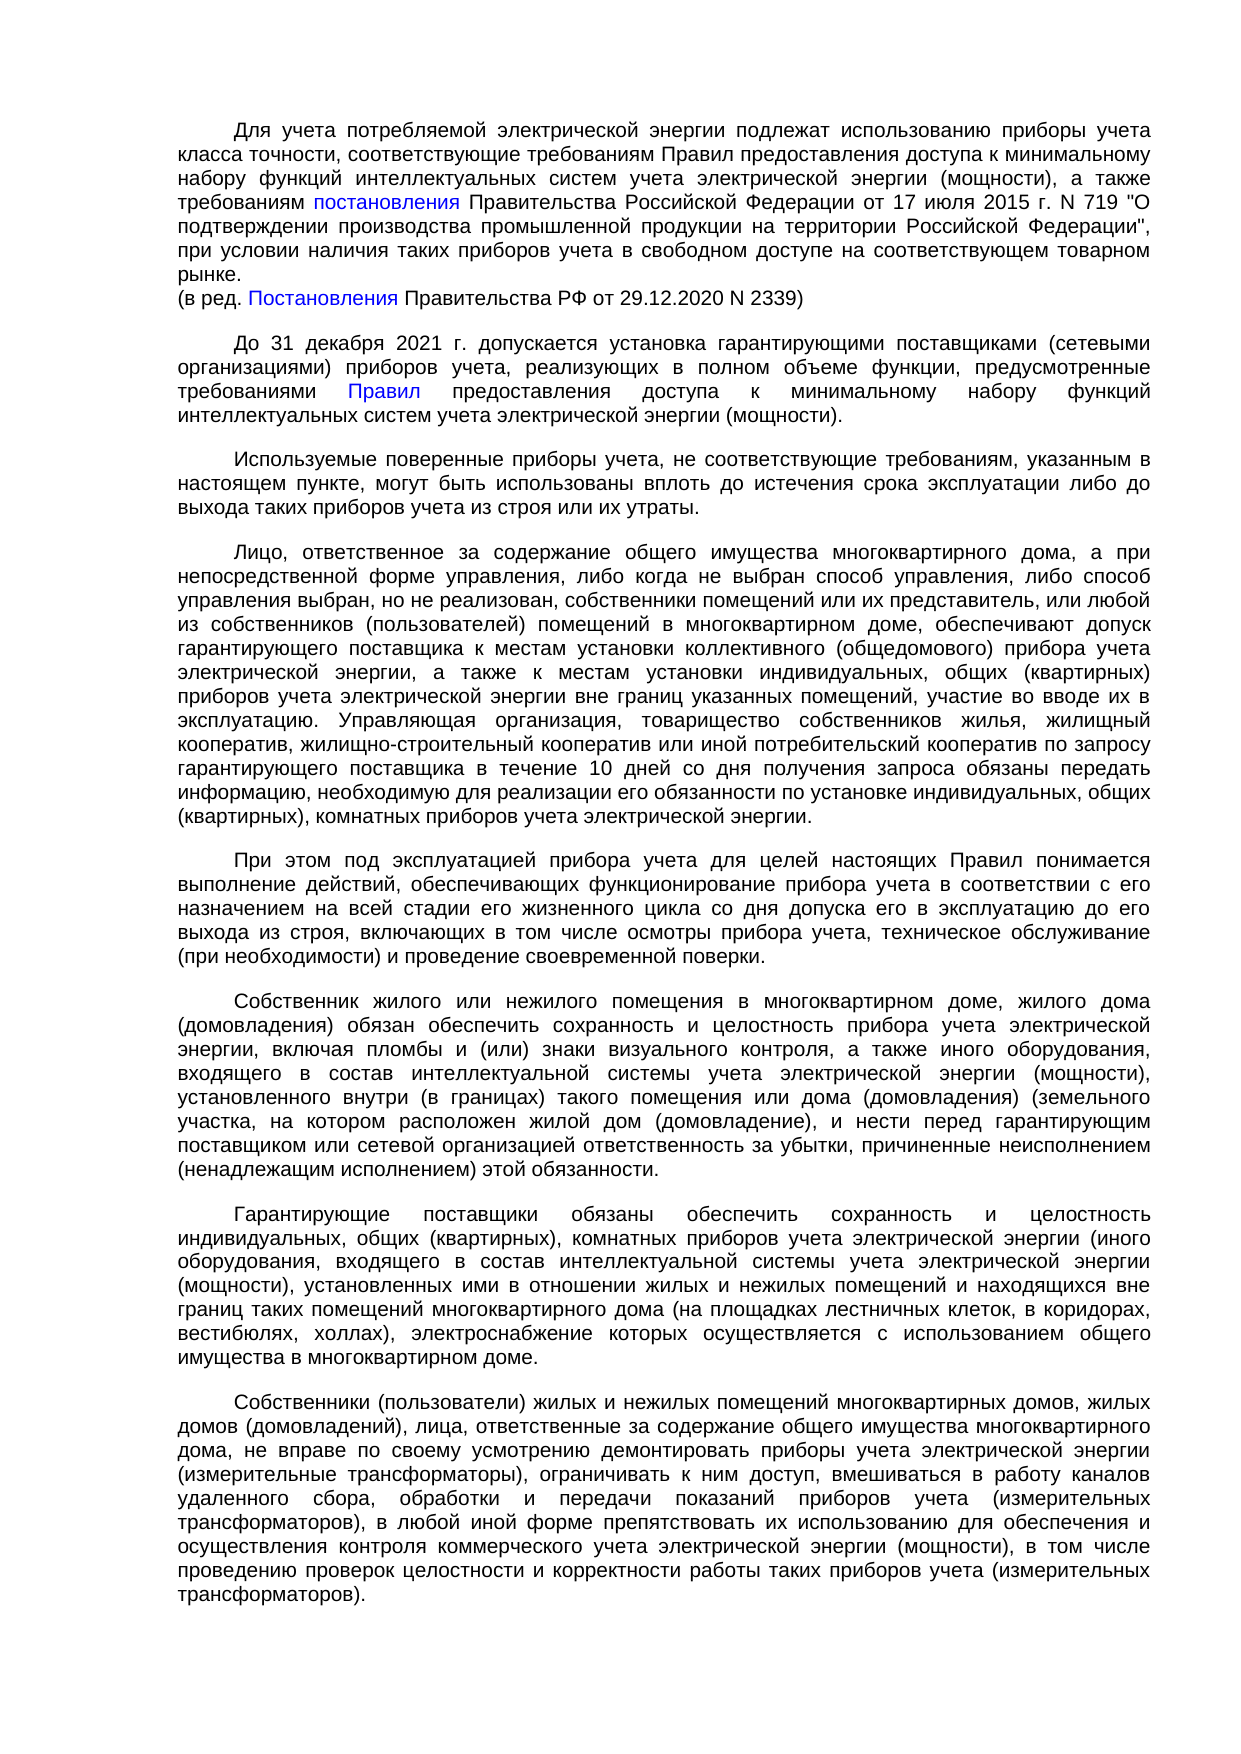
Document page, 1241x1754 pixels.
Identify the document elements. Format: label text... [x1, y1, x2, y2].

text Лицо, ответственное за содержание общего имущества многоквартирного дома, а при непосредственной форме управления, либо когда не выбран способ управления, либо способ управления выбран, но не реализован, собственники помещений или их представитель, или любой из собственников (пользователей) помещений в многоквартирном доме, обеспечивают допуск гарантирующего поставщика к местам установки коллективного (общедомового) прибора учета электрической энергии, а также к местам установки индивидуальных, общих (квартирных) приборов учета электрической энергии вне границ указанных помещений, участие во вводе их в эксплуатацию. Управляющая организация, товарищество собственников жилья, жилищный кооператив, жилищно-строительный кооператив или иной потребительский кооператив по запросу гарантирующего поставщика в течение 10 дней со дня получения запроса обязаны передать информацию, необходимую для реализации его обязанности по установке индивидуальных, общих (квартирных), комнатных приборов учета электрической энергии. [177, 540, 1152, 827]
text Собственник жилого или нежилого помещения в многоквартирном доме, жилого дома (домовладения) обязан обеспечить сохранность и целостность прибора учета электрической энергии, включая пломбы и (или) знаки визуального контроля, а также иного оборудования, входящего в состав интеллектуальной системы учета электрической энергии (мощности), установленного внутри (в границах) такого помещения или дома (домовладения) (земельного участка, на котором расположен жилой дом (домовладение), и нести перед гарантирующим поставщиком или сетевой организацией ответственность за убытки, причиненные неисполнением (ненадлежащим исполнением) этой обязанности. [177, 989, 1152, 1181]
text Для учета потребляемой электрической энергии подлежат использованию приборы учета класса точности, соответствующие требованиям Правил предоставления доступа к минимальному набору функций интеллектуальных систем учета электрической энергии (мощности), а также требованиям постановления Правительства Российской Федерации от 17 июля 2015 г. N 719 "О подтверждении производства промышленной продукции на территории Российской Федерации", при условии наличия таких приборов учета в свободном доступе на соответствующем товарном рынке. [177, 118, 1152, 286]
text Собственники (пользователи) жилых и нежилых помещений многоквартирных домов, жилых домов (домовладений), лица, ответственные за содержание общего имущества многоквартирного дома, не вправе по своему усмотрению демонтировать приборы учета электрической энергии (измерительные трансформаторы), ограничивать к ним доступ, вмешиваться в работу каналов удаленного сбора, обработки и передачи показаний приборов учета (измерительных трансформаторов), в любой иной форме препятствовать их использованию для обеспечения и осуществления контроля коммерческого учета электрической энергии (мощности), в том числе проведению проверок целостности и корректности работы таких приборов учета (измерительных трансформаторов). [177, 1390, 1152, 1606]
text Используемые поверенные приборы учета, не соответствующие требованиям, указанным в настоящем пункте, могут быть использованы вплоть до истечения срока эксплуатации либо до выхода таких приборов учета из строя или их утраты. [177, 447, 1152, 519]
text Гарантирующие поставщики обязаны обеспечить сохранность и целостность индивидуальных, общих (квартирных), комнатных приборов учета электрической энергии (иного оборудования, входящего в состав интеллектуальной системы учета электрической энергии (мощности), установленных ими в отношении жилых и нежилых помещений и находящихся вне границ таких помещений многоквартирного дома (на площадках лестничных клеток, в коридорах, вестибюлях, холлах), электроснабжение которых осуществляется с использованием общего имущества в многоквартирном доме. [177, 1201, 1152, 1369]
text (в ред. Постановления Правительства РФ от 29.12.2020 N 2339) [177, 286, 1152, 310]
text При этом под эксплуатацией прибора учета для целей настоящих Правил понимается выполнение действий, обеспечивающих функционирование прибора учета в соответствии с его назначением на всей стадии его жизненного цикла со дня допуска его в эксплуатацию до его выхода из строя, включающих в том числе осмотры прибора учета, техническое обслуживание (при необходимости) и проведение своевременной поверки. [177, 848, 1152, 968]
text До 31 декабря 2021 г. допускается установка гарантирующими поставщиками (сетевыми организациями) приборов учета, реализующих в полном объеме функции, предусмотренные требованиями Правил предоставления доступа к минимальному набору функций интеллектуальных систем учета электрической энергии (мощности). [177, 331, 1152, 426]
